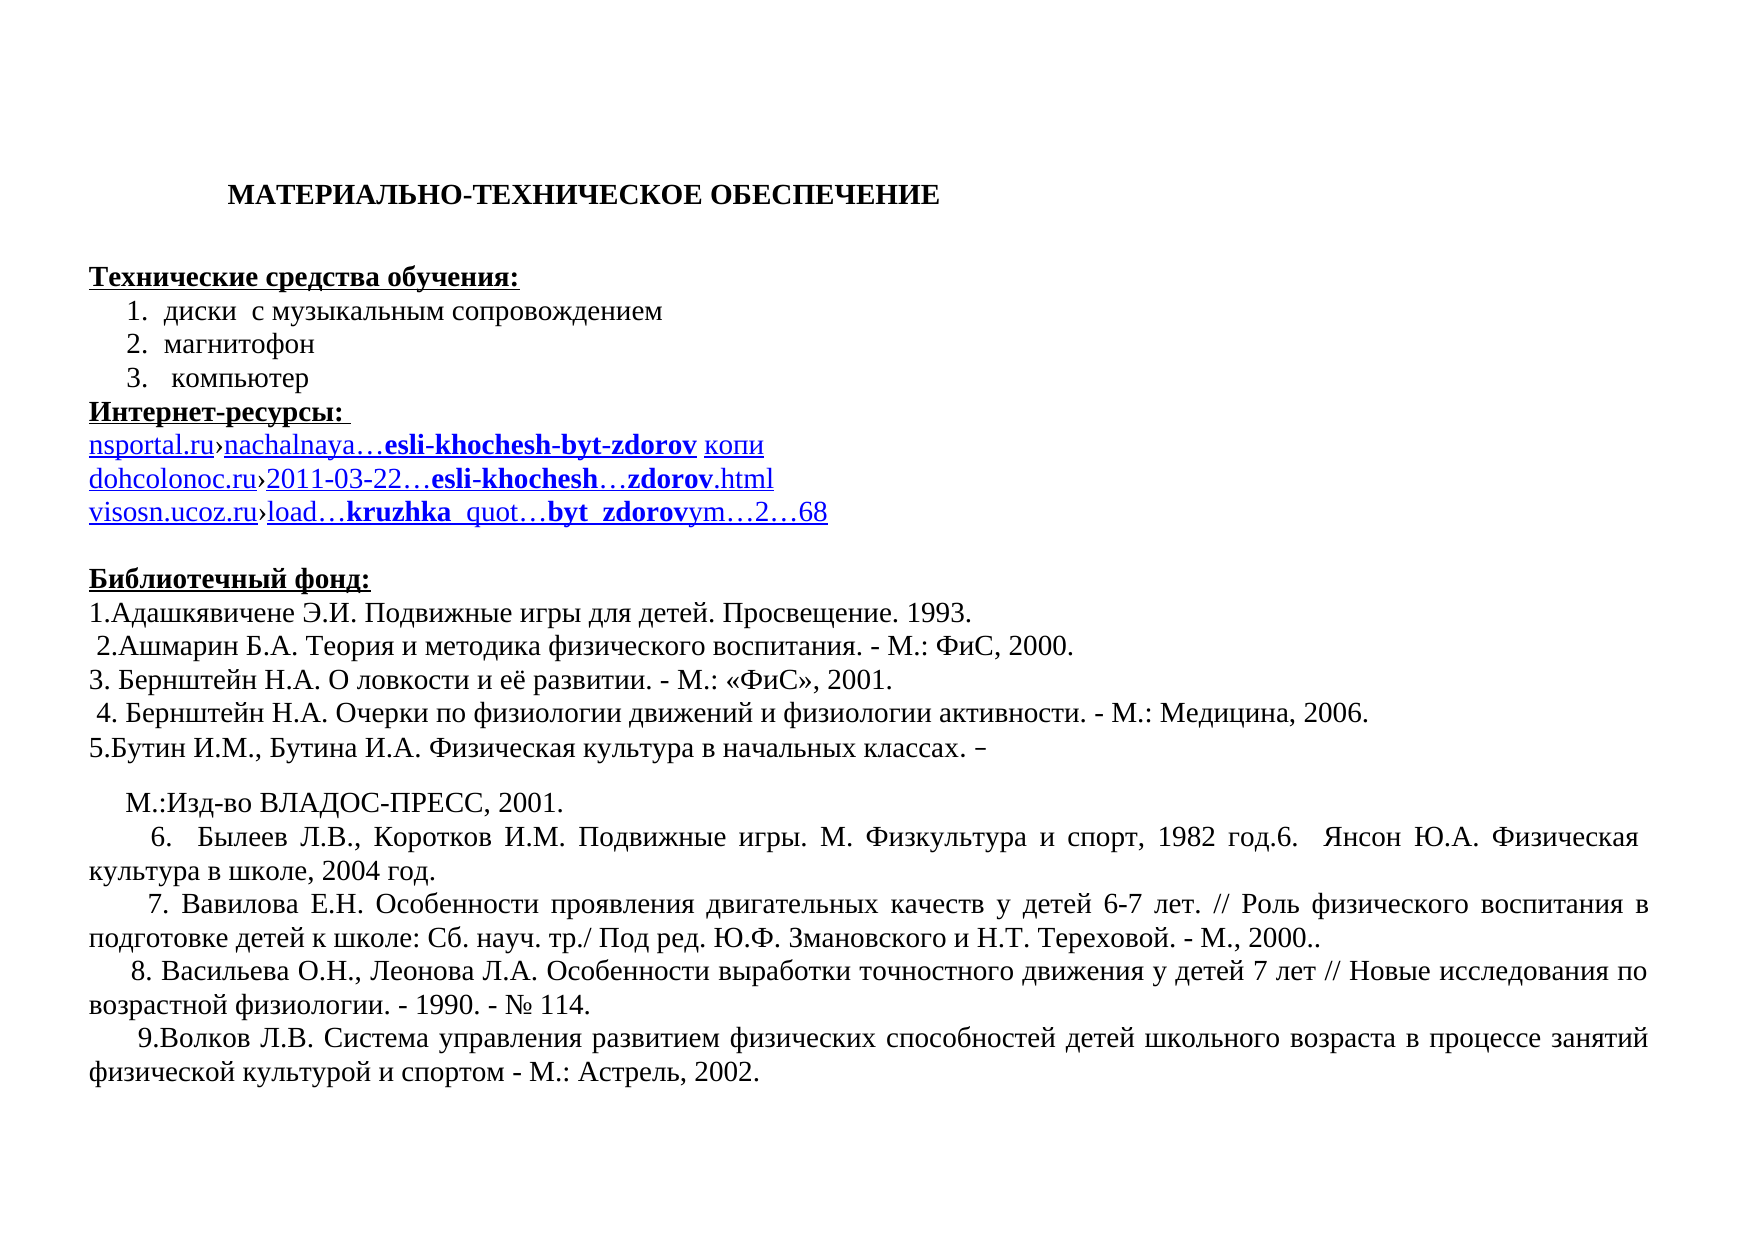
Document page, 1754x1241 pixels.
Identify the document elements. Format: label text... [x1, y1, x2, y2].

list 3. Бернштейн Н.А. О ловкости и её развитии. - М.: «ФиС», 2001. [89, 662, 1651, 696]
text Технические средства обучения: [89, 259, 1651, 293]
text 6. Былеев Л.В., Коротков И.М. Подвижные игры. М. Физкультура и спорт, 1982 год.6. Янсон Ю.А. Физическая культура в школе, 2004 год. [89, 819, 1640, 886]
text visosn.ucoz.ru›load…kruzhka_quot…byt_zdorovym…2…68 [89, 494, 1640, 528]
text 9.Волков Л.В. Система управления развитием физических способностей детей школьного возраста в процессе занятий физической культурой и спортом - М.: Астрель, 2002. [89, 1020, 1651, 1087]
text dohcolonoc.ru›2011-03-22…esli-khochesh…zdorov.html [89, 461, 1640, 494]
text М.:Изд-во ВЛАДОС-ПРЕСС, 2001. [89, 786, 1640, 819]
list магнитофон [126, 327, 1651, 360]
text nsportal.ru›nachalnaya…esli-khochesh-byt-zdorov копи [89, 427, 1640, 461]
text Библиотечный фонд: [89, 561, 1640, 595]
text Интернет-ресурсы: [89, 394, 1640, 427]
text 7. Вавилова Е.Н. Особенности проявления двигательных качеств у детей 6-7 лет. // Роль физического воспитания в подготовке детей к школе: Сб. науч. тр./ Под ред. Ю.Ф. Змановского и Н.Т. Тереховой. - М., 2000.. [89, 886, 1651, 953]
text 8. Васильева О.Н., Леонова Л.А. Особенности выработки точностного движения у детей 7 лет // Новые исследования по возрастной физиологии. - 1990. - № 114. [89, 953, 1651, 1020]
list 1.Адашкявичене Э.И. Подвижные игры для детей. Просвещение. 1993. [89, 595, 1651, 628]
list 5.Бутин И.М., Бутина И.А. Физическая культура в начальных классах. – [89, 729, 1651, 765]
text Материально-техническое обеспечение [89, 177, 1651, 211]
list 2.Ашмарин Б.А. Теория и методика физического воспитания. - М.: ФиС, 2000. [89, 628, 1651, 662]
list диски с музыкальным сопровождением [126, 293, 1651, 327]
list компьютер [126, 360, 1651, 394]
list 4. Бернштейн Н.А. Очерки по физиологии движений и физиологии активности. - М.: Медицина, 2006. [89, 696, 1651, 729]
